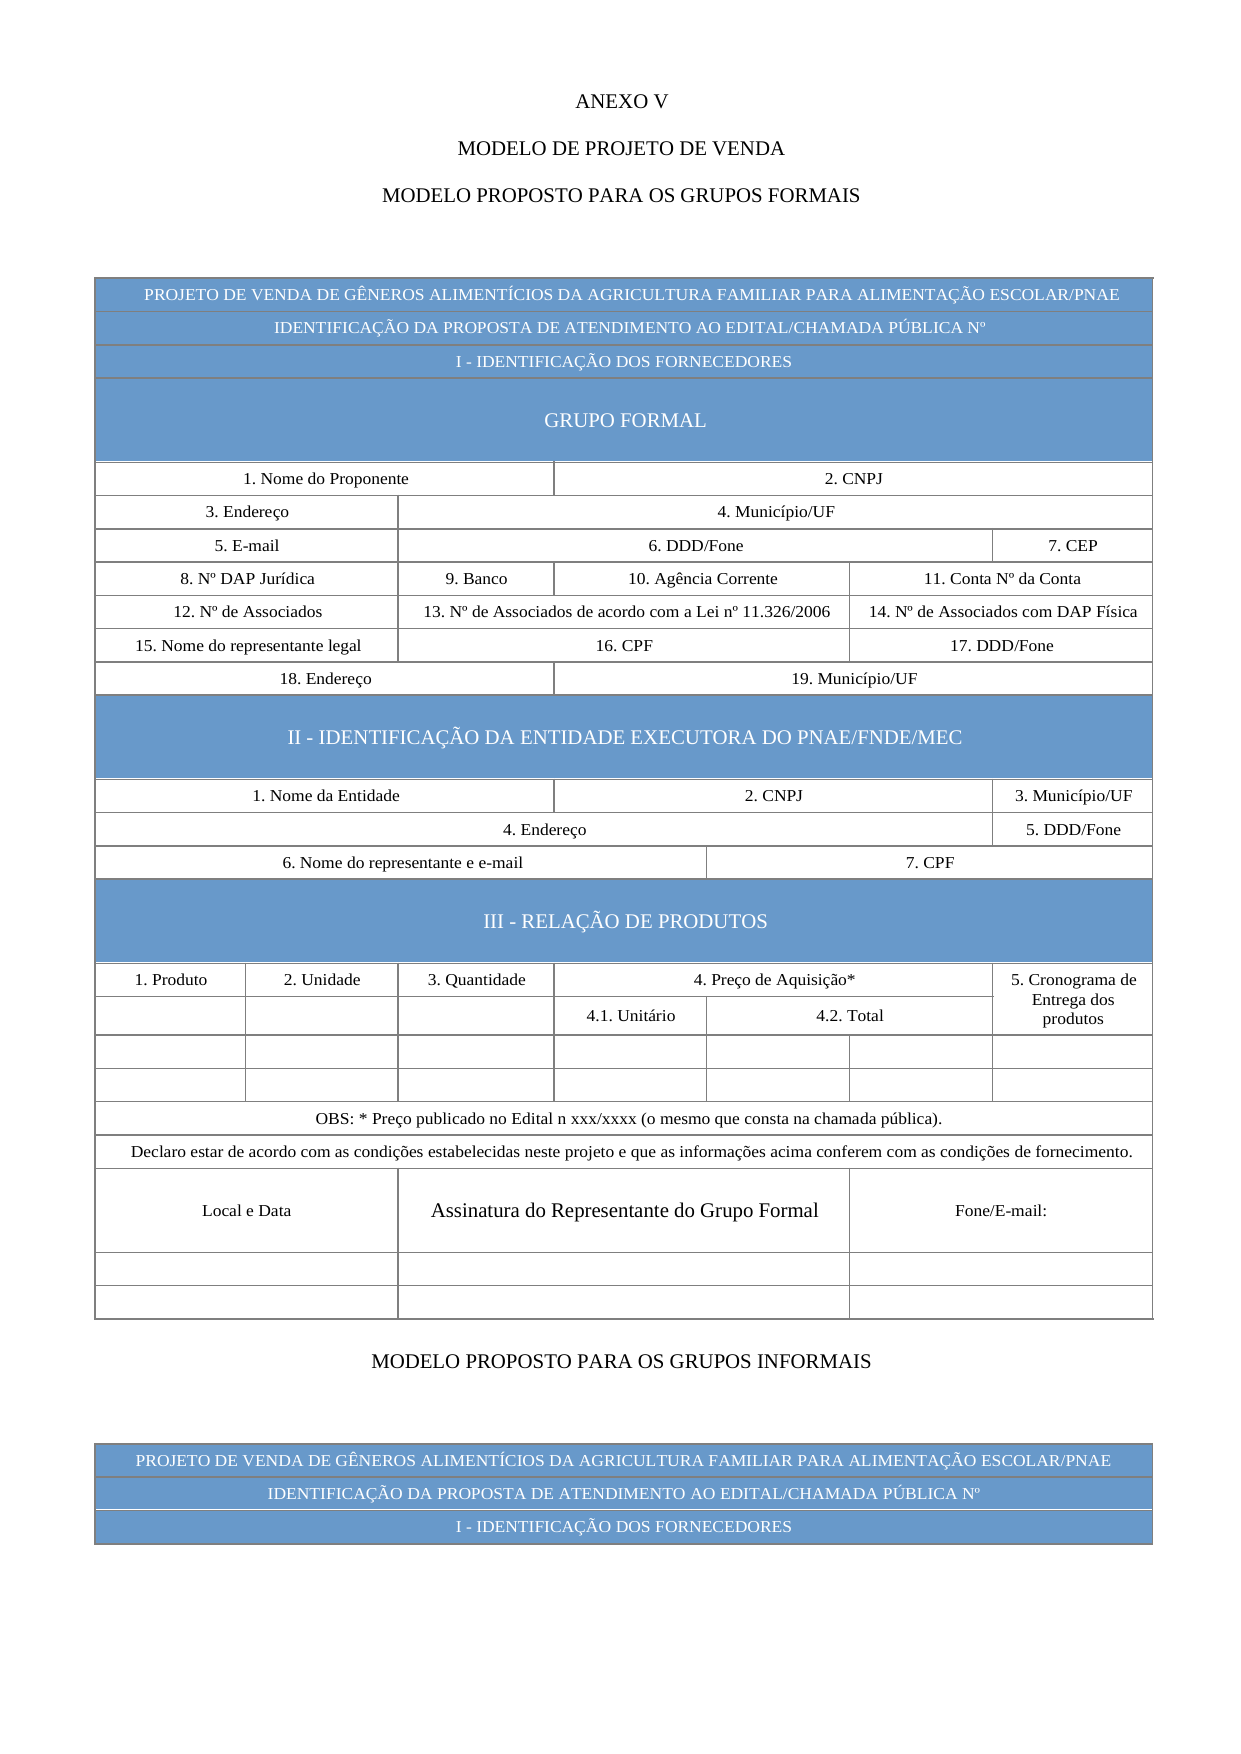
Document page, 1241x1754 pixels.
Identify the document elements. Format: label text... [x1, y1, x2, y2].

table_cell [993, 1036, 1152, 1067]
table_header PROJETO DE VENDA DE GÊNEROS ALIMENTÍCIOS DA AGRICULTURA FAMILIAR PARA ALIMENTAÇÃO ESCOLAR/PNAE [96, 1445, 1152, 1476]
table_cell 6. DDD/Fone [399, 530, 992, 561]
table_cell II - IDENTIFICAÇÃO DA ENTIDADE EXECUTORA DO PNAE/FNDE/MEC [96, 696, 1152, 778]
table_cell 15. Nome do representante legal [96, 629, 397, 661]
table_cell 1. Produto [96, 964, 245, 996]
table_cell [555, 1036, 706, 1067]
table_cell [399, 1069, 553, 1101]
table_cell [850, 1036, 992, 1067]
table_cell [96, 1253, 397, 1285]
table_cell 4. Município/UF [399, 496, 1152, 528]
table_cell I - IDENTIFICAÇÃO DOS FORNECEDORES [96, 1511, 1152, 1543]
table_cell IDENTIFICAÇÃO DA PROPOSTA DE ATENDIMENTO AO EDITAL/CHAMADA PÚBLICA Nº [96, 312, 1152, 344]
table_cell III - RELAÇÃO DE PRODUTOS [96, 880, 1152, 962]
table_cell 4.2. Total [707, 997, 992, 1034]
table_cell [96, 1069, 245, 1101]
table_cell 7. CPF [707, 847, 1152, 878]
table_cell 2. Unidade [246, 964, 397, 996]
table_cell 11. Conta Nº da Conta [850, 563, 1152, 594]
table_cell [993, 1069, 1152, 1101]
table_cell I - IDENTIFICAÇÃO DOS FORNECEDORES [96, 346, 1152, 377]
table_cell 14. Nº de Associados com DAP Física [850, 596, 1152, 628]
table_cell Declaro estar de acordo com as condições estabelecidas neste projeto e que as informações acima conferem com as condições de fornecimento. [96, 1136, 1152, 1167]
table_cell [850, 1253, 1152, 1285]
table_cell [246, 1036, 397, 1067]
table_cell 2. CNPJ [555, 780, 992, 812]
table_cell 12. Nº de Associados [96, 596, 397, 628]
table_cell 4. Endereço [96, 813, 992, 845]
table_cell 18. Endereço [96, 663, 553, 694]
table_cell 5. DDD/Fone [993, 813, 1152, 845]
table_cell [555, 1069, 706, 1101]
table_header PROJETO DE VENDA DE GÊNEROS ALIMENTÍCIOS DA AGRICULTURA FAMILIAR PARA ALIMENTAÇÃO ESCOLAR/PNAE [96, 279, 1152, 311]
table_cell 4.1. Unitário [555, 997, 706, 1034]
table_cell 5. E-mail [96, 530, 397, 561]
table_cell [96, 997, 245, 1034]
table_cell 3. Endereço [96, 496, 397, 528]
table_cell OBS: * Preço publicado no Edital n xxx/xxxx (o mesmo que consta na chamada pública). [96, 1102, 1152, 1134]
table_cell 17. DDD/Fone [850, 629, 1152, 661]
table_cell 10. Agência Corrente [555, 563, 849, 594]
table_cell [96, 1036, 245, 1067]
table_cell 6. Nome do representante e e-mail [96, 847, 706, 878]
text MODELO DE PROJETO DE VENDA MODELO PROPOSTO PARA OS GRUPOS FORMAIS [382, 136, 862, 207]
text MODELO PROPOSTO PARA OS GRUPOS INFORMAIS [371, 1349, 1145, 1373]
table_cell 1. Nome do Proponente [96, 463, 553, 494]
table_cell 19. Município/UF [555, 663, 1152, 694]
table_cell 3. Quantidade [399, 964, 553, 996]
table_cell 4. Preço de Aquisição* [555, 964, 992, 996]
table_cell [850, 1069, 992, 1101]
table_cell 1. Nome da Entidade [96, 780, 553, 812]
table_cell 16. CPF [399, 629, 849, 661]
table_cell GRUPO FORMAL [96, 379, 1152, 461]
table_cell [399, 1253, 849, 1285]
table_cell [399, 997, 553, 1034]
table_cell [246, 997, 397, 1034]
table_cell [707, 1069, 849, 1101]
table_cell [850, 1286, 1152, 1318]
table_cell Assinatura do Representante do Grupo Formal [399, 1169, 849, 1252]
table_cell IDENTIFICAÇÃO DA PROPOSTA DE ATENDIMENTO AO EDITAL/CHAMADA PÚBLICA Nº [96, 1478, 1152, 1509]
table_cell [246, 1069, 397, 1101]
table_cell 5. Cronograma de Entrega dos produtos [993, 964, 1152, 1034]
table_cell 3. Município/UF [993, 780, 1152, 812]
table_cell 7. CEP [993, 530, 1152, 561]
text ANEXO V [399, 89, 844, 113]
table_cell 8. Nº DAP Jurídica [96, 563, 397, 594]
table_cell 13. Nº de Associados de acordo com a Lei nº 11.326/2006 [399, 596, 849, 628]
table_cell [707, 1036, 849, 1067]
table_cell [399, 1036, 553, 1067]
table_cell 9. Banco [399, 563, 553, 594]
table_cell [399, 1286, 849, 1318]
table_cell Fone/E-mail: [850, 1169, 1152, 1252]
table_cell Local e Data [96, 1169, 397, 1252]
table_cell [96, 1286, 397, 1318]
table_cell 2. CNPJ [555, 463, 1152, 494]
